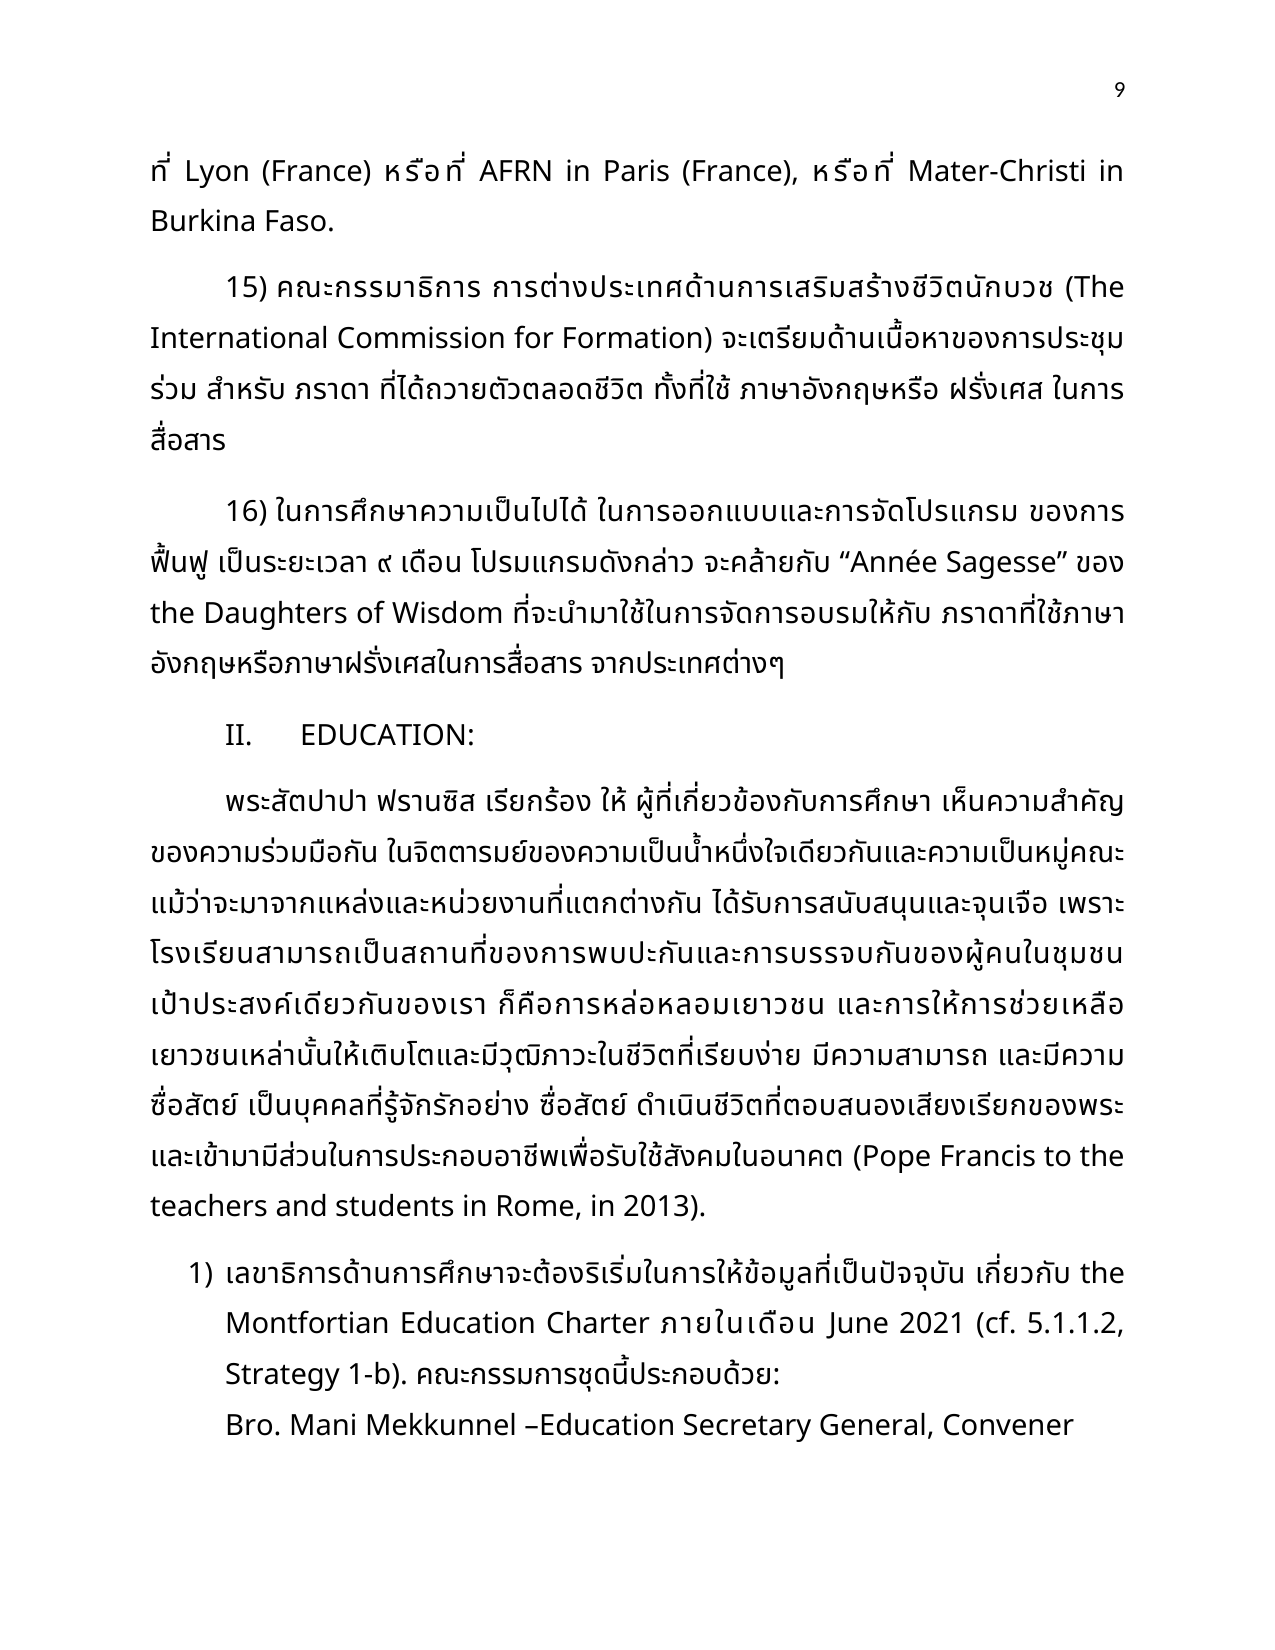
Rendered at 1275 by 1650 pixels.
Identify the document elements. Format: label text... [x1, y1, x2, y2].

text 15) คณะกรรมาธิการ การต่างประเทศด้านการเสริมสร้างชีวิตนักบวช (The International Commission for Formation) จะเตรียมด้านเนื้อหาของการประชุมร่วม สำหรับ ภราดา ที่ได้ถวายตัวตลอดชีวิต ทั้งที่ใช้ ภาษาอังกฤษหรือ ฝรั่งเศส ในการสื่อสาร [150, 267, 1125, 463]
text II. EDUCATION: [150, 714, 1125, 754]
list Bro. Mani Mekkunnel –Education Secretary General, Convener [225, 1404, 1125, 1444]
text พระสัตปาปา ฟรานซิส เรียกร้อง ให้ ผู้ที่เกี่ยวข้องกับการศึกษา เห็นความสำคัญของความร่วมมือกัน ในจิตตารมย์ของความเป็นน้ำหนึ่งใจเดียวกันและความเป็นหมู่คณะ แม้ว่าจะมาจากแหล่งและหน่วยงานที่แตกต่างกัน ได้รับการสนับสนุนและจุนเจือ เพราะโรงเรียนสามารถเป็นสถานที่ของการพบปะกันและการบรรจบกันของผู้คนในชุมชน เป้าประสงค์เดียวกันของเรา ก็คือการหล่อหลอมเยาวชน และการให้การช่วยเหลือ เยาวชนเหล่านั้นให้เติบโตและมีวุฒิภาวะในชีวิตที่เรียบง่าย มีความสามารถ และมีความซื่อสัตย์ เป็นบุคคลที่รู้จักรักอย่าง ซื่อสัตย์ ดำเนินชีวิตที่ตอบสนองเสียงเรียกของพระและเข้ามามีส่วนในการประกอบอาชีพเพื่อรับใช้สังคมในอนาคต (Pope Francis to the teachers and students in Rome, in 2013). [150, 781, 1125, 1225]
text 16) ในการศึกษาความเป็นไปได้ ในการออกแบบและการจัดโปรแกรม ของการฟื้นฟู เป็นระยะเวลา ๙ เดือน โปรมแกรมดังกล่าว จะคล้ายกับ “Année Sagesse” ของ the Daughters of Wisdom ที่จะนำมาใช้ในการจัดการอบรมให้กับ ภราดาที่ใช้ภาษาอังกฤษหรือภาษาฝรั่งเศสในการสื่อสาร จากประเทศต่างๆ [150, 490, 1125, 687]
list เลขาธิการด้านการศึกษาจะต้องริเริ่มในการให้ข้อมูลที่เป็นปัจจุบัน เกี่ยวกับ the Montfortian Education Charter ภายในเดือน June 2021 (cf. 5.1.1.2, Strategy 1-b). คณะกรรมการชุดนี้ประกอบด้วย: [187, 1252, 1125, 1398]
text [150, 150, 1125, 240]
